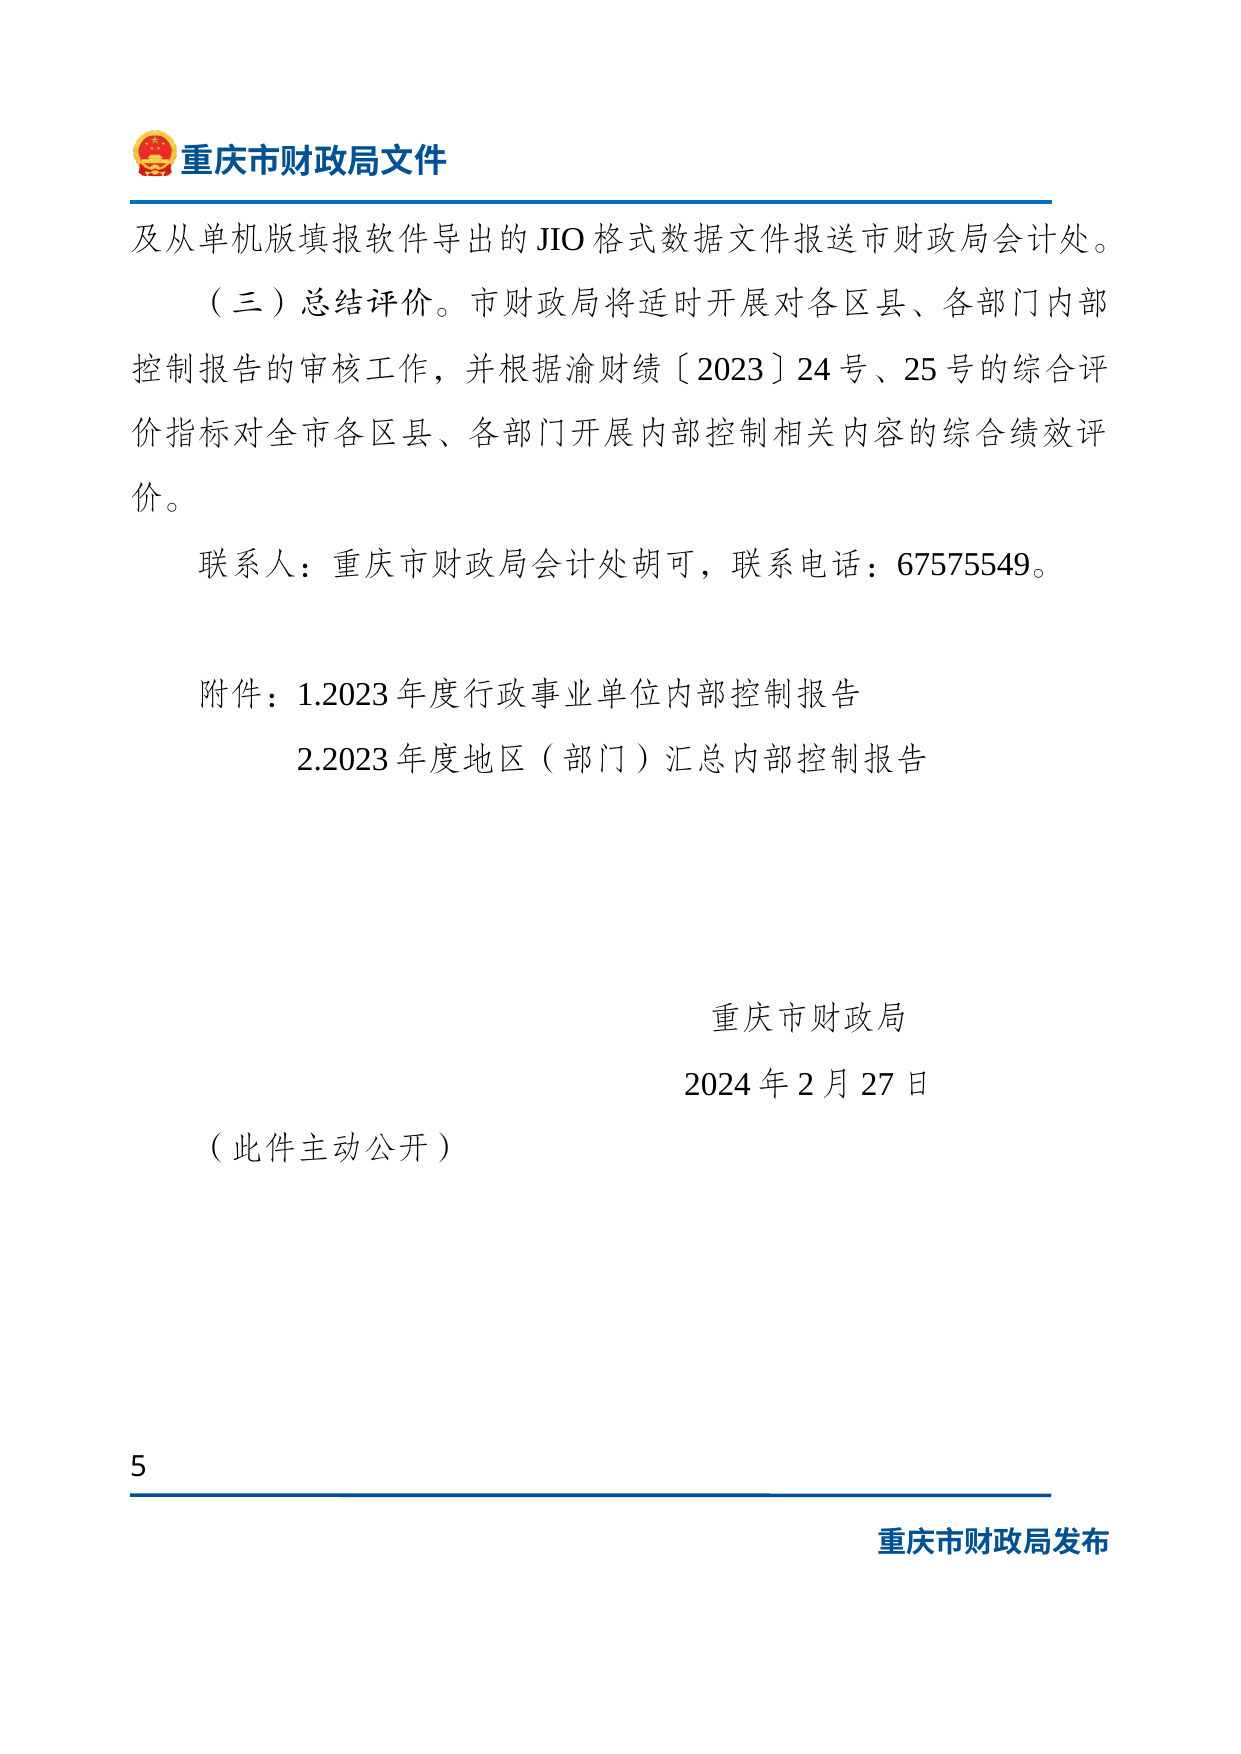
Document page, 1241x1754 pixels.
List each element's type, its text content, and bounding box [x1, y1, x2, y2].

text 附件：1.2023年度行政事业单位内部控制报告 [130, 662, 1110, 727]
text 2.2023年度地区（部门）汇总内部控制报告 [130, 727, 1110, 792]
picture [129, 129, 181, 180]
text 重庆市财政局 [130, 987, 1110, 1052]
text 联系人：重庆市财政局会计处胡可，联系电话：67575549。 [130, 532, 1110, 597]
text （此件主动公开） [130, 1117, 1110, 1182]
text 2024年2月27日 [130, 1052, 1110, 1117]
text （三）总结评价。市财政局将适时开展对各区县、各部门内部控制报告的审核工作，并根据渝财绩〔2023〕24号、25号的综合评价指标对全市各区县、各部门开展内部控制相关内容的综合绩效评价。 [130, 272, 1110, 532]
